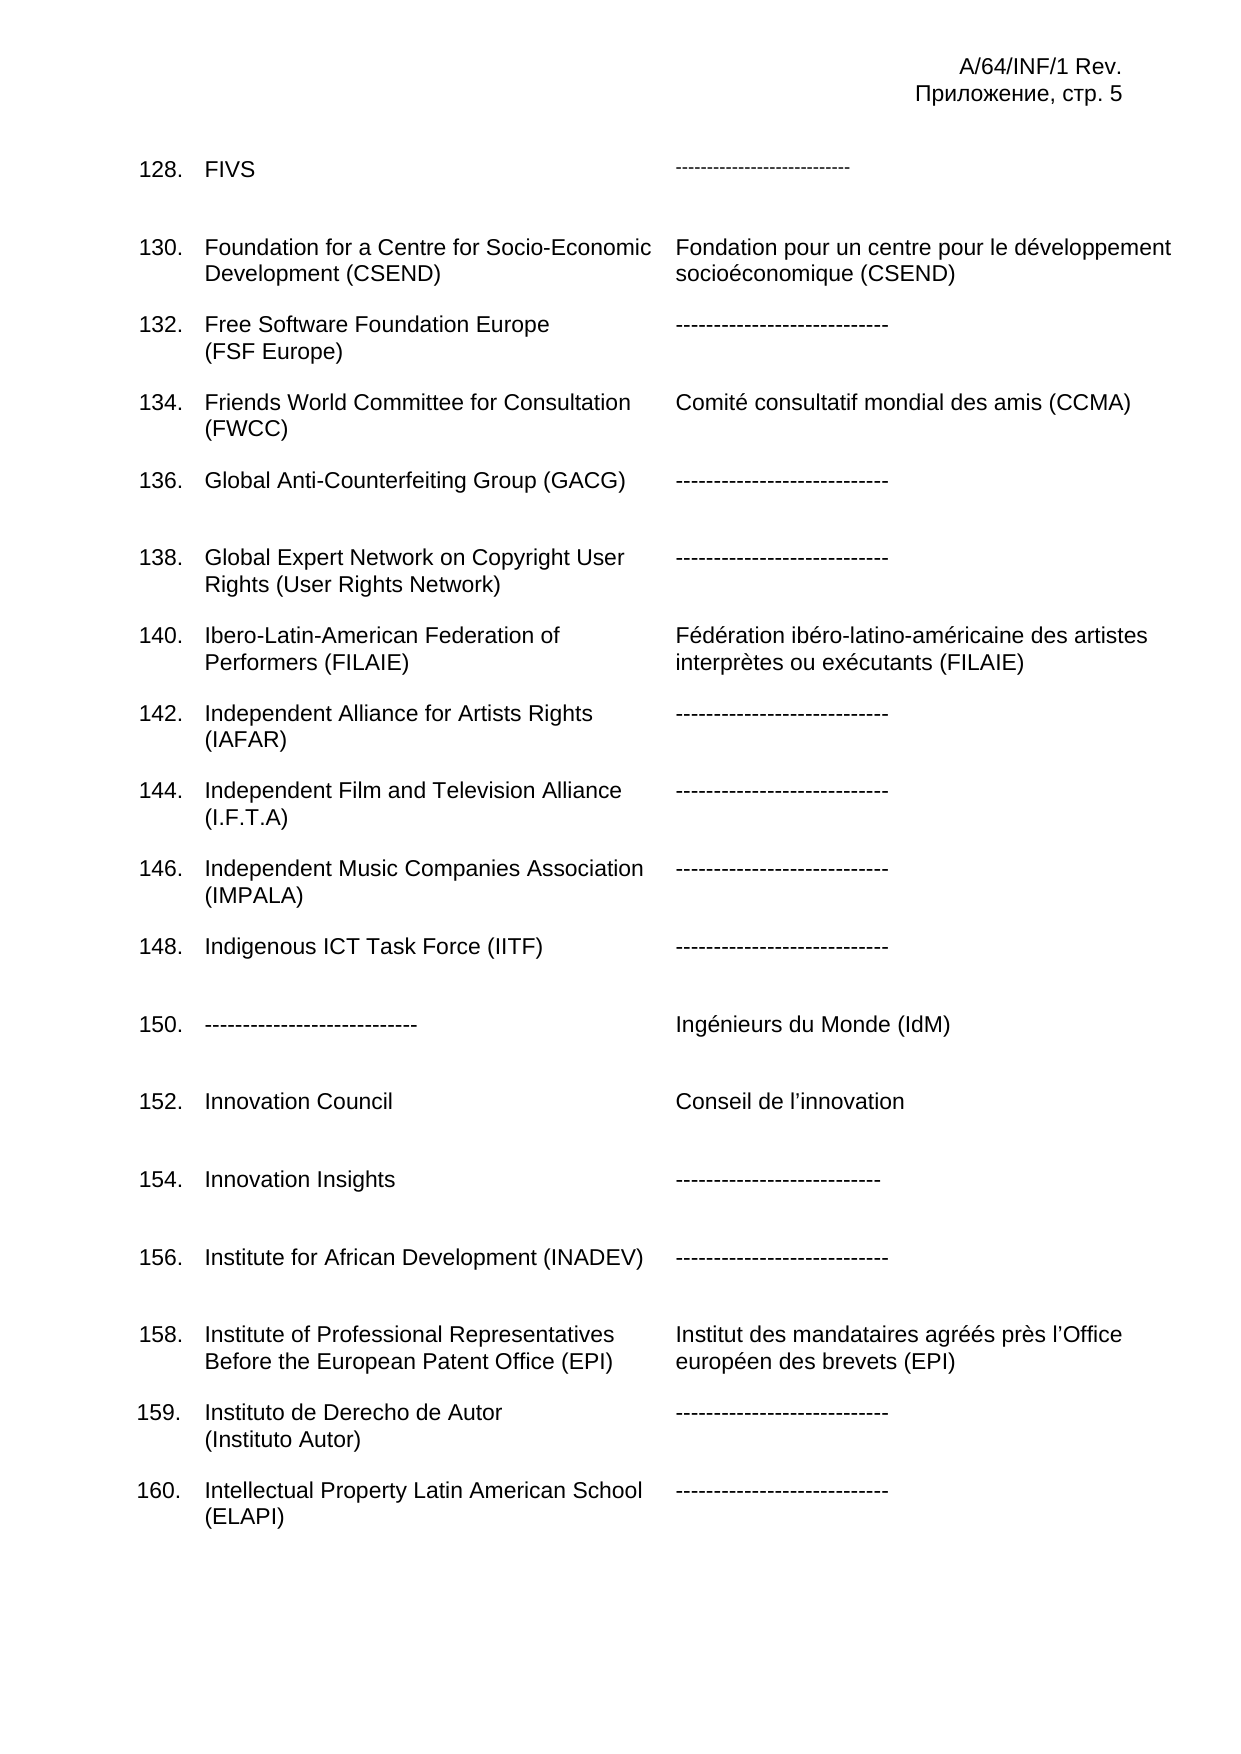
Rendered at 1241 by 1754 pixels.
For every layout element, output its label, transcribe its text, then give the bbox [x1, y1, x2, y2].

table_cell [83, 234, 193, 311]
table_cell ---------------------------- [664, 1244, 1189, 1321]
table_cell [83, 1011, 193, 1088]
table_cell Global Expert Network on Copyright User Rights (User Rights Network) [193, 544, 664, 622]
table_cell [83, 1166, 193, 1244]
table_cell [81, 1477, 193, 1554]
table_cell ---------------------------- [664, 544, 1189, 622]
table_cell [81, 1399, 193, 1477]
table_cell Intellectual Property Latin American School (ELAPI) [193, 1477, 664, 1554]
table_cell ---------------------------- [664, 1399, 1186, 1477]
table_cell Free Software Foundation Europe (FSF Europe) [193, 311, 664, 389]
table_cell Instituto de Derecho de Autor (Instituto Autor) [193, 1399, 664, 1477]
table_cell Institut des mandataires agréés près l’Office européen des brevets (EPI) [664, 1321, 1189, 1399]
table_cell ---------------------------- [664, 855, 1189, 933]
table_cell [83, 622, 193, 700]
table_cell Global Anti-Counterfeiting Group (GACG) [193, 467, 664, 544]
table_cell Independent Film and Television Alliance (I.F.T.A) [193, 778, 664, 855]
table_cell ---------------------------- [664, 156, 1189, 233]
table_cell Comité consultatif mondial des amis (CCMA) [664, 389, 1189, 467]
table_cell ---------------------------- [664, 467, 1189, 544]
table_cell Indigenous ICT Task Force (IITF) [193, 933, 664, 1011]
table_cell [83, 1321, 193, 1399]
table_cell [83, 389, 193, 467]
table_cell Independent Music Companies Association (IMPALA) [193, 855, 664, 933]
table_cell ---------------------------- [664, 311, 1189, 389]
table_cell FIVS [193, 156, 664, 233]
table_cell ---------------------------- [664, 700, 1189, 777]
table_cell --------------------------- [664, 1166, 1189, 1244]
table_cell [83, 1244, 193, 1321]
table_cell [83, 778, 193, 855]
table_cell Ibero-Latin-American Federation of Performers (FILAIE) [193, 622, 664, 700]
table_cell [83, 311, 193, 389]
table_cell [83, 467, 193, 544]
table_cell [664, 1477, 1186, 1554]
table_cell [83, 700, 193, 777]
table_cell Institute of Professional Representatives Before the European Patent Office (EPI) [193, 1321, 664, 1399]
table_cell Fédération ibéro-latino-américaine des artistes interprètes ou exécutants (FILAIE) [664, 622, 1189, 700]
table_cell Ingénieurs du Monde (IdM) [664, 1011, 1189, 1088]
table_cell ---------------------------- [664, 933, 1189, 1011]
table_cell Friends World Committee for Consultation (FWCC) [193, 389, 664, 467]
table_cell [83, 156, 193, 233]
table_cell [83, 855, 193, 933]
table_cell ---------------------------- [193, 1011, 664, 1088]
table_cell Independent Alliance for Artists Rights (IAFAR) [193, 700, 664, 777]
table_cell Foundation for a Centre for Socio-Economic Development (CSEND) [193, 234, 664, 311]
table_cell [83, 544, 193, 622]
table_cell Institute for African Development (INADEV) [193, 1244, 664, 1321]
table_cell [83, 933, 193, 1011]
table_cell Innovation Council [193, 1088, 664, 1166]
table_cell Innovation Insights [193, 1166, 664, 1244]
table_cell Fondation pour un centre pour le développement socioéconomique (CSEND) [664, 234, 1189, 311]
table_cell ---------------------------- [664, 778, 1189, 855]
table_cell Conseil de l’innovation [664, 1088, 1189, 1166]
table_cell [83, 1088, 193, 1166]
